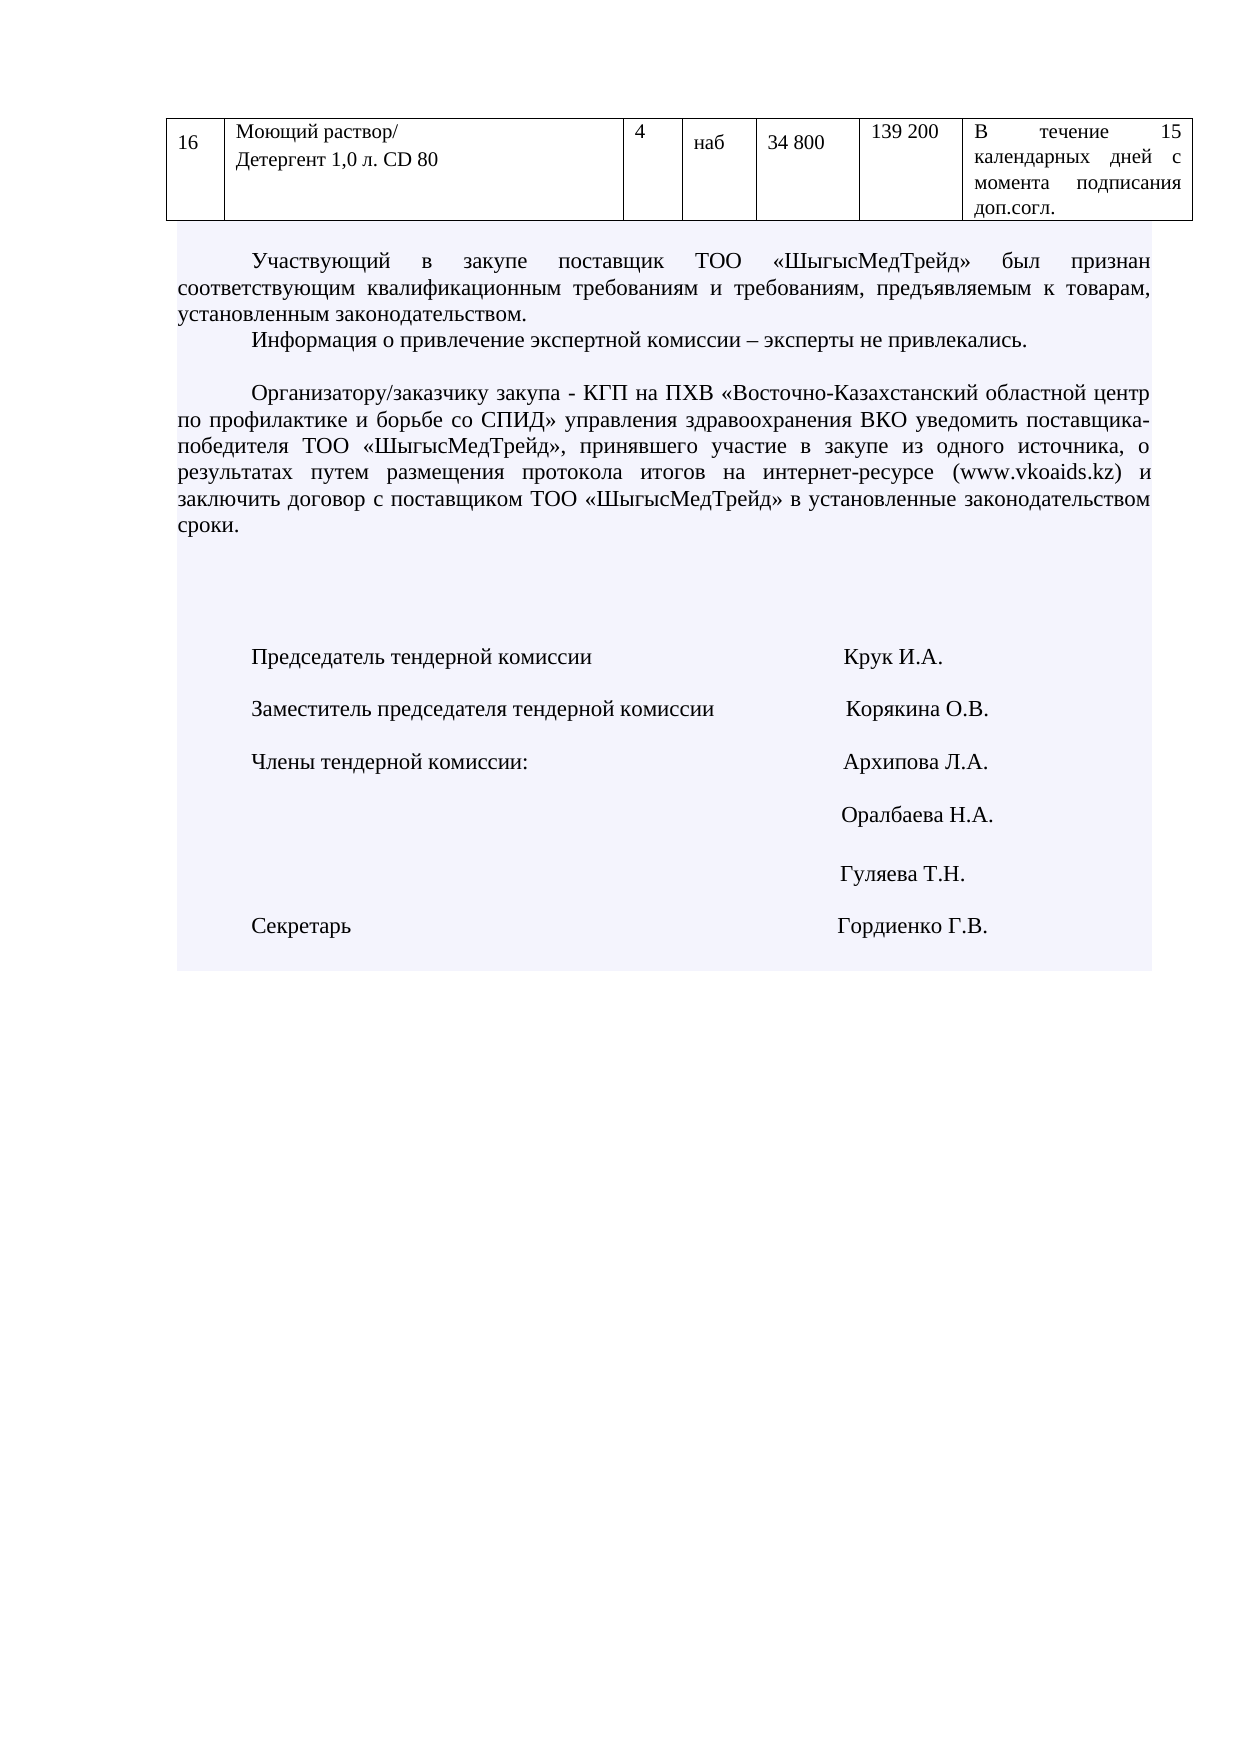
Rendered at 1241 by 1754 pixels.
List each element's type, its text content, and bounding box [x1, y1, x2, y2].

subtitle Секретарь Гордиенко Г.В. [177, 912, 1152, 939]
subtitle Участвующий в закупе поставщик ТОО «ШыгысМедТрейд» был признан соответствующим квалификационным требованиям и требованиям, предъявляемым к товарам, установленным законодательством. [177, 247, 1152, 327]
table_cell 139 200 [860, 119, 962, 220]
subtitle Организатору/заказчику закупа - КГП на ПХВ «Восточно-Казахстанский областной центр по профилактике и борьбе со СПИД» управления здравоохранения ВКО уведомить поставщика-победителя ТОО «ШыгысМедТрейд», принявшего участие в закупе из одного источника, о результатах путем размещения протокола итогов на интернет-ресурсе (www.vkoaids.kz) и заключить договор с поставщиком ТОО «ШыгысМедТрейд» в установленные законодательством сроки. [177, 379, 1152, 537]
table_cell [963, 119, 1192, 220]
table_cell 34 800 [757, 119, 859, 220]
subtitle Информация о привлечение экспертной комиссии – эксперты не привлекались. [177, 327, 1152, 353]
subtitle Заместитель председателя тендерной комиссии Корякина О.В. [177, 696, 1152, 722]
table_cell наб [683, 119, 756, 220]
table_cell Моющий раствор/ Детергент 1,0 л. CD 80 [225, 119, 623, 220]
table_cell 4 [624, 119, 682, 220]
subtitle Члены тендерной комиссии: Архипова Л.А. [177, 748, 1152, 774]
subtitle Председатель тендерной комиссии Крук И.А. [177, 643, 1152, 669]
table_cell 16 [167, 119, 224, 220]
subtitle Гуляева Т.Н. [177, 860, 1152, 886]
subtitle Оралбаева Н.А. [177, 801, 1152, 827]
